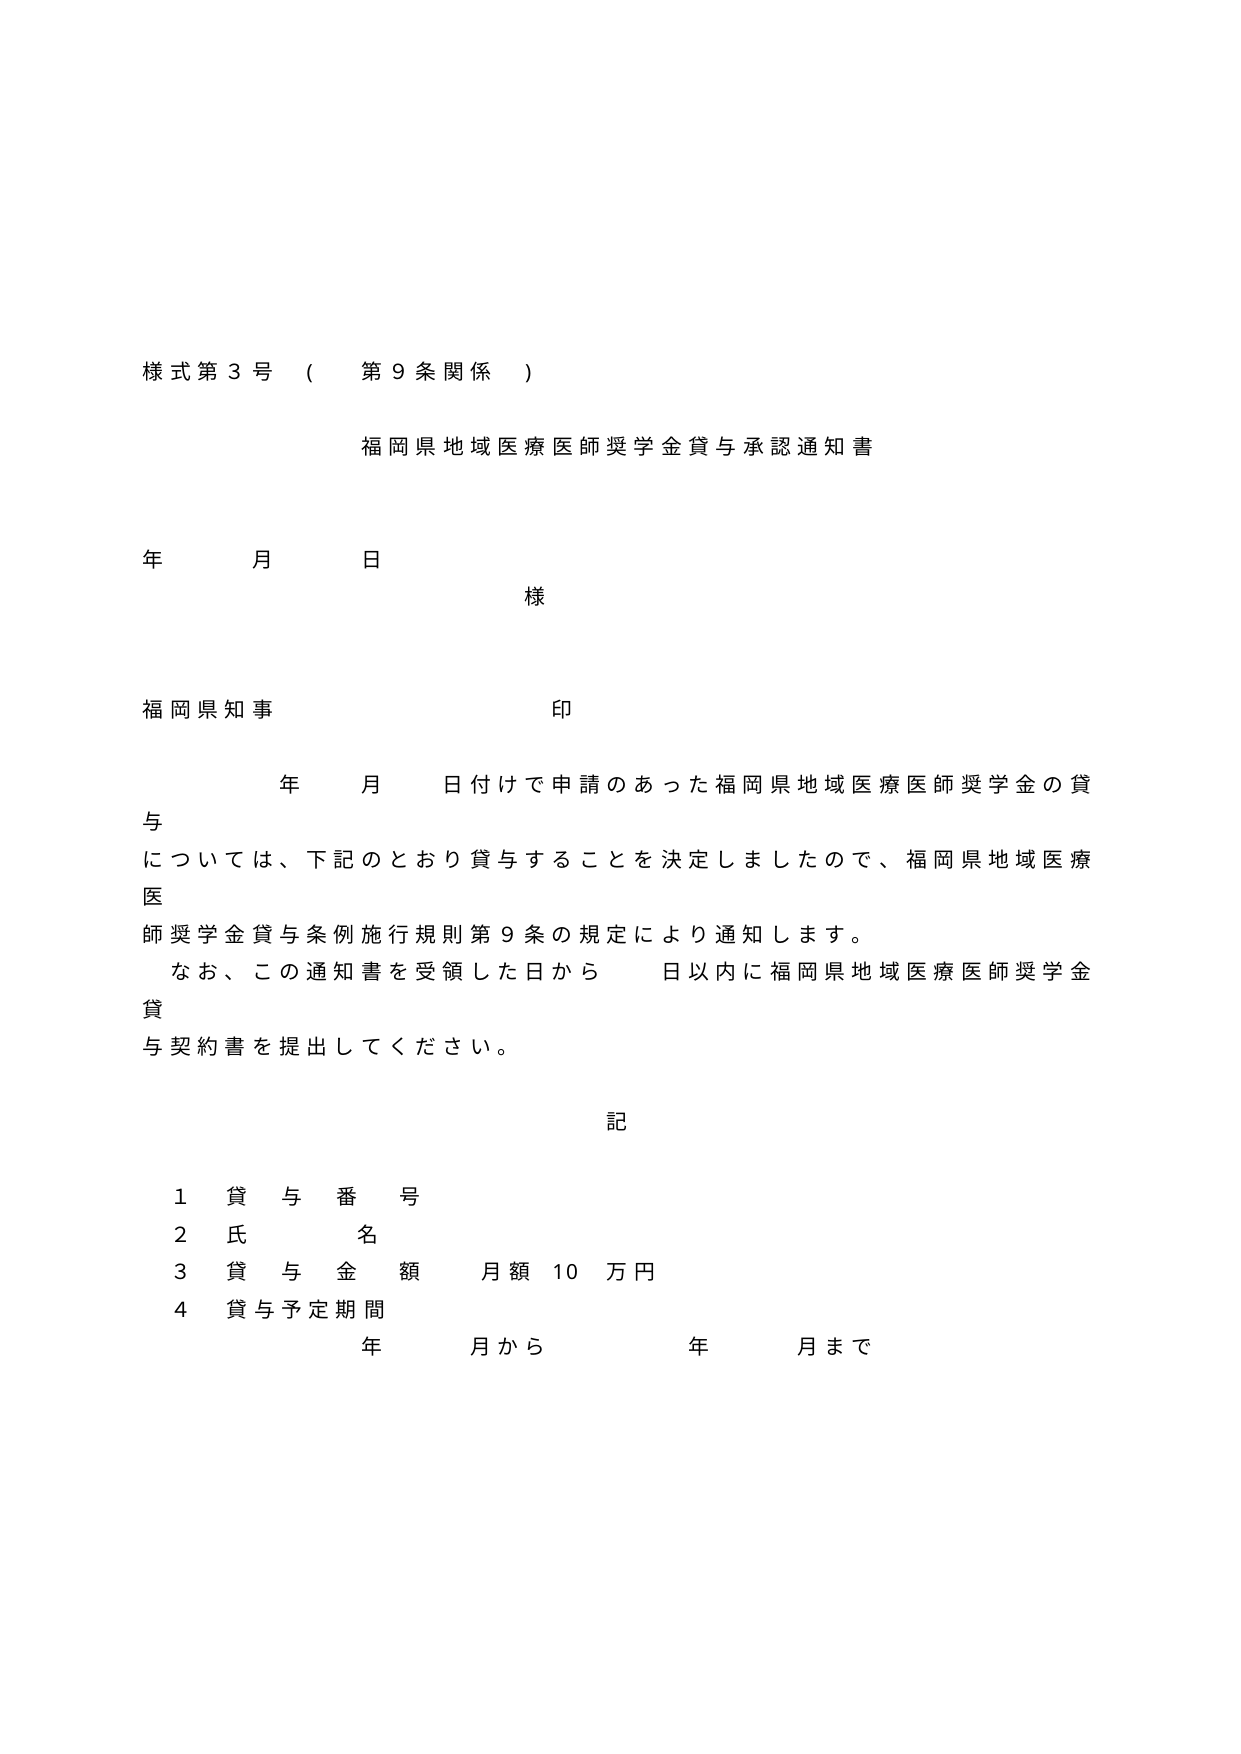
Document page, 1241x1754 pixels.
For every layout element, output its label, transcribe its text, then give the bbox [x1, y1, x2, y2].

text 師奨学金貸与条例施行規則第９条の規定により通知します。 [143, 914, 1098, 952]
text ３ 貸与金額 月額10万円 [143, 1252, 1098, 1289]
text ４ 貸与予定期間 [143, 1289, 1098, 1327]
text 様式第３号(第９条関係) [143, 352, 1098, 389]
text ２ 氏名 [143, 1214, 1098, 1252]
text 与契約書を提出してください。 [143, 1027, 1098, 1064]
text １ 貸与番号 [143, 1177, 1098, 1214]
text 福岡県知事 印 [143, 652, 1098, 727]
text 記 [143, 1102, 1098, 1139]
text 年 月から 年 月まで [143, 1327, 1098, 1364]
text 年 月 日 [143, 502, 1098, 577]
text 福岡県地域医療医師奨学金貸与承認通知書 [143, 427, 1098, 464]
text なお、この通知書を受領した日から 日以内に福岡県地域医療医師奨学金貸 [143, 952, 1098, 1027]
text については、下記のとおり貸与することを決定しましたので、福岡県地域医療医 [143, 839, 1098, 914]
text 年 月 日付けで申請のあった福岡県地域医療医師奨学金の貸与 [143, 764, 1098, 839]
text 様 [143, 577, 1098, 614]
